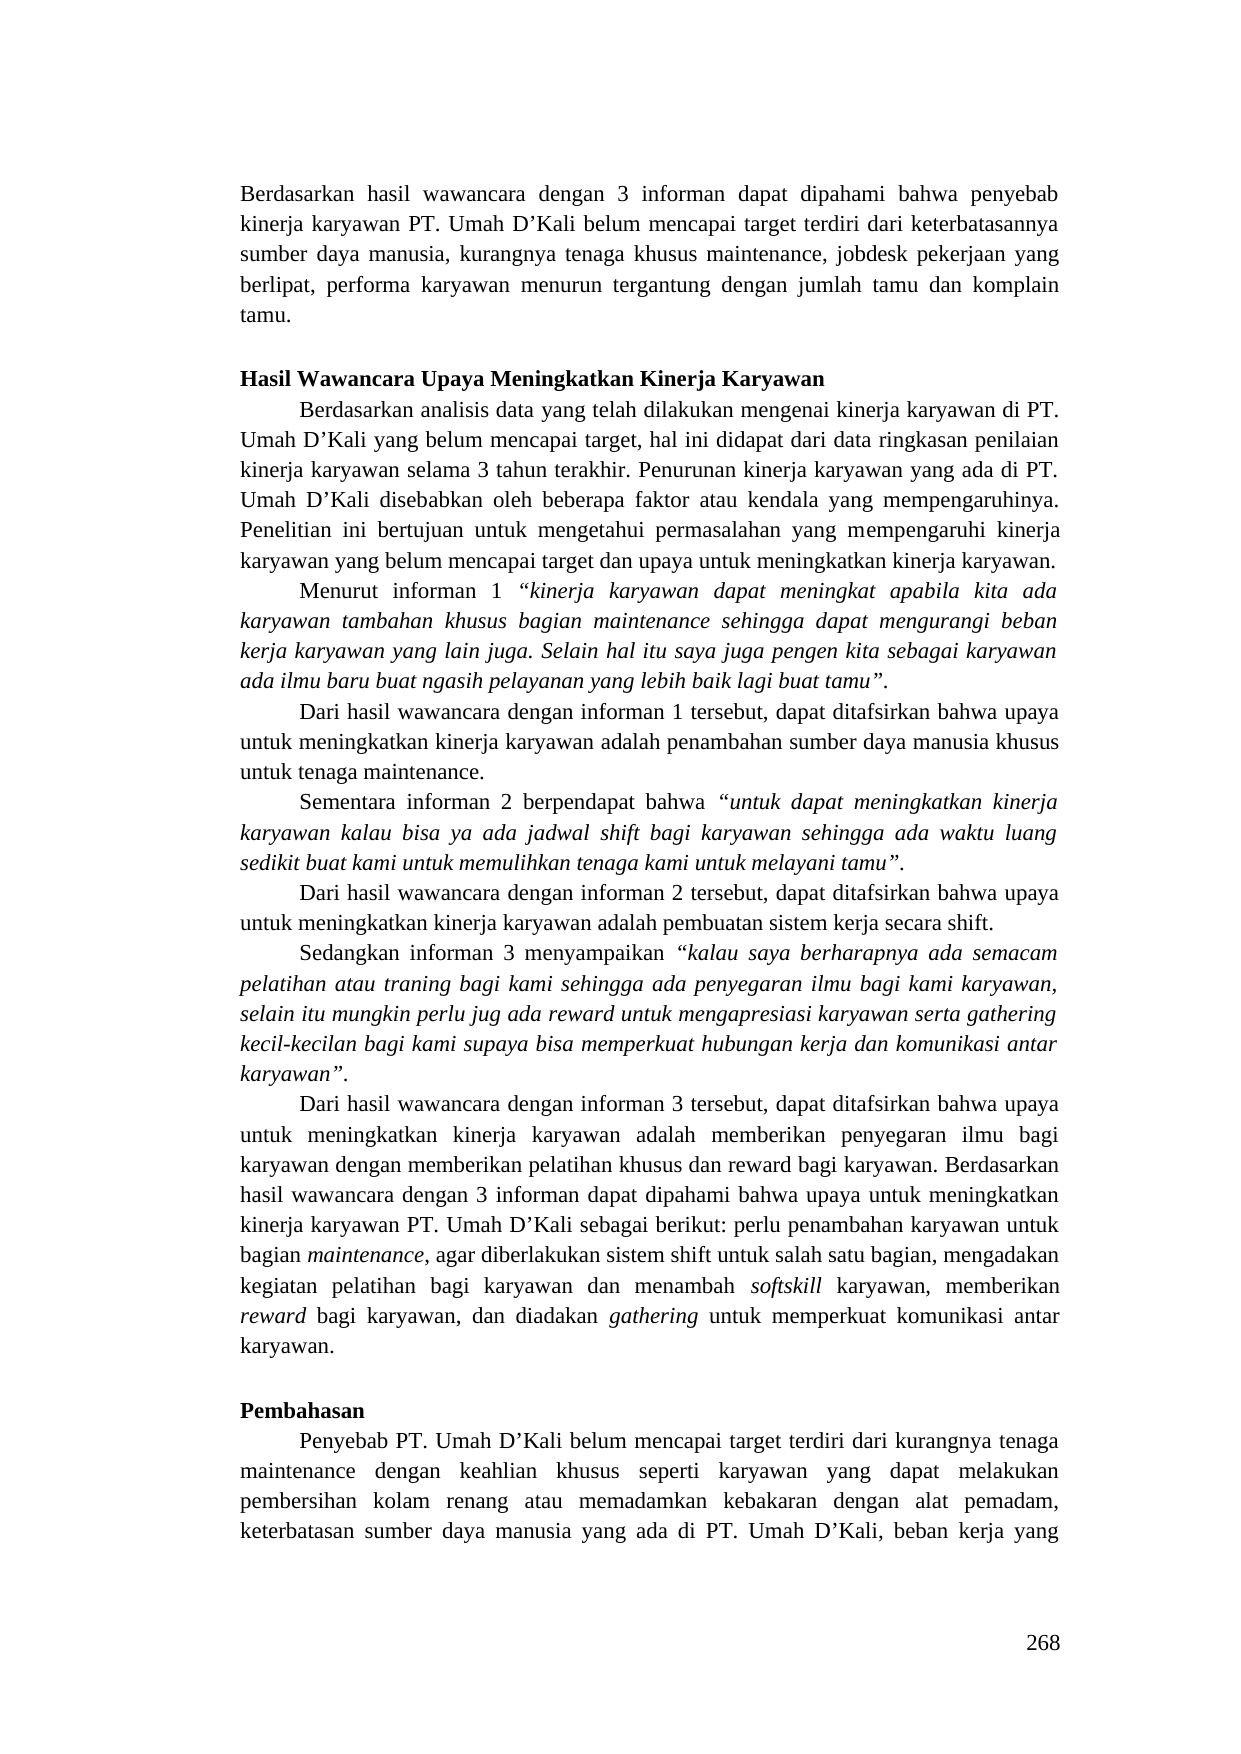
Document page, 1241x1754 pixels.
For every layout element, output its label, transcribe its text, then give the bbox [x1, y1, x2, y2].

subtitle Hasil Wawancara Upaya Meningkatkan Kinerja Karyawan [240, 365, 1060, 392]
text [240, 1427, 1060, 1544]
text Menurut informan 1 “kinerja karyawan dapat meningkat apabila kita ada karyawan tambahan khusus bagian maintenance sehingga dapat mengurangi beban kerja karyawan yang lain juga. Selain hal itu saya juga pengen kita sebagai karyawan ada ilmu baru buat ngasih pelayanan yang lebih baik lagi buat tamu”. [240, 577, 1060, 694]
text Sedangkan informan 3 menyampaikan “kalau saya berharapnya ada semacam pelatihan atau traning bagi kami sehingga ada penyegaran ilmu bagi kami karyawan, selain itu mungkin perlu jug ada reward untuk mengapresiasi karyawan serta gathering kecil-kecilan bagi kami supaya bisa memperkuat hubungan kerja dan komunikasi antar karyawan”. [240, 939, 1060, 1087]
text Dari hasil wawancara dengan informan 2 tersebut, dapat ditafsirkan bahwa upaya untuk meningkatkan kinerja karyawan adalah pembuatan sistem kerja secara shift. [240, 879, 1060, 936]
text Berdasarkan analisis data yang telah dilakukan mengenai kinerja karyawan di PT. Umah D’Kali yang belum mencapai target, hal ini didapat dari data ringkasan penilaian kinerja karyawan selama 3 tahun terakhir. Penurunan kinerja karyawan yang ada di PT. Umah D’Kali disebabkan oleh beberapa faktor atau kendala yang mempengaruhinya. Penelitian ini bertujuan untuk mengetahui permasalahan yang mempengaruhi kinerja karyawan yang belum mencapai target dan upaya untuk meningkatkan kinerja karyawan. [240, 396, 1060, 573]
text Dari hasil wawancara dengan informan 1 tersebut, dapat ditafsirkan bahwa upaya untuk meningkatkan kinerja karyawan adalah penambahan sumber daya manusia khusus untuk tenaga maintenance. [240, 698, 1060, 784]
text Dari hasil wawancara dengan informan 3 tersebut, dapat ditafsirkan bahwa upaya untuk meningkatkan kinerja karyawan adalah memberikan penyegaran ilmu bagi karyawan dengan memberikan pelatihan khusus dan reward bagi karyawan. Berdasarkan hasil wawancara dengan 3 informan dapat dipahami bahwa upaya untuk meningkatkan kinerja karyawan PT. Umah D’Kali sebagai berikut: perlu penambahan karyawan untuk bagian maintenance, agar diberlakukan sistem shift untuk salah satu bagian, mengadakan kegiatan pelatihan bagi karyawan dan menambah softskill karyawan, memberikan reward bagi karyawan, dan diadakan gathering untuk memperkuat komunikasi antar karyawan. [240, 1090, 1060, 1358]
text Sementara informan 2 berpendapat bahwa “untuk dapat meningkatkan kinerja karyawan kalau bisa ya ada jadwal shift bagi karyawan sehingga ada waktu luang sedikit buat kami untuk memulihkan tenaga kami untuk melayani tamu”. [240, 788, 1060, 875]
subtitle Pembahasan [240, 1397, 1060, 1423]
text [240, 180, 1060, 327]
